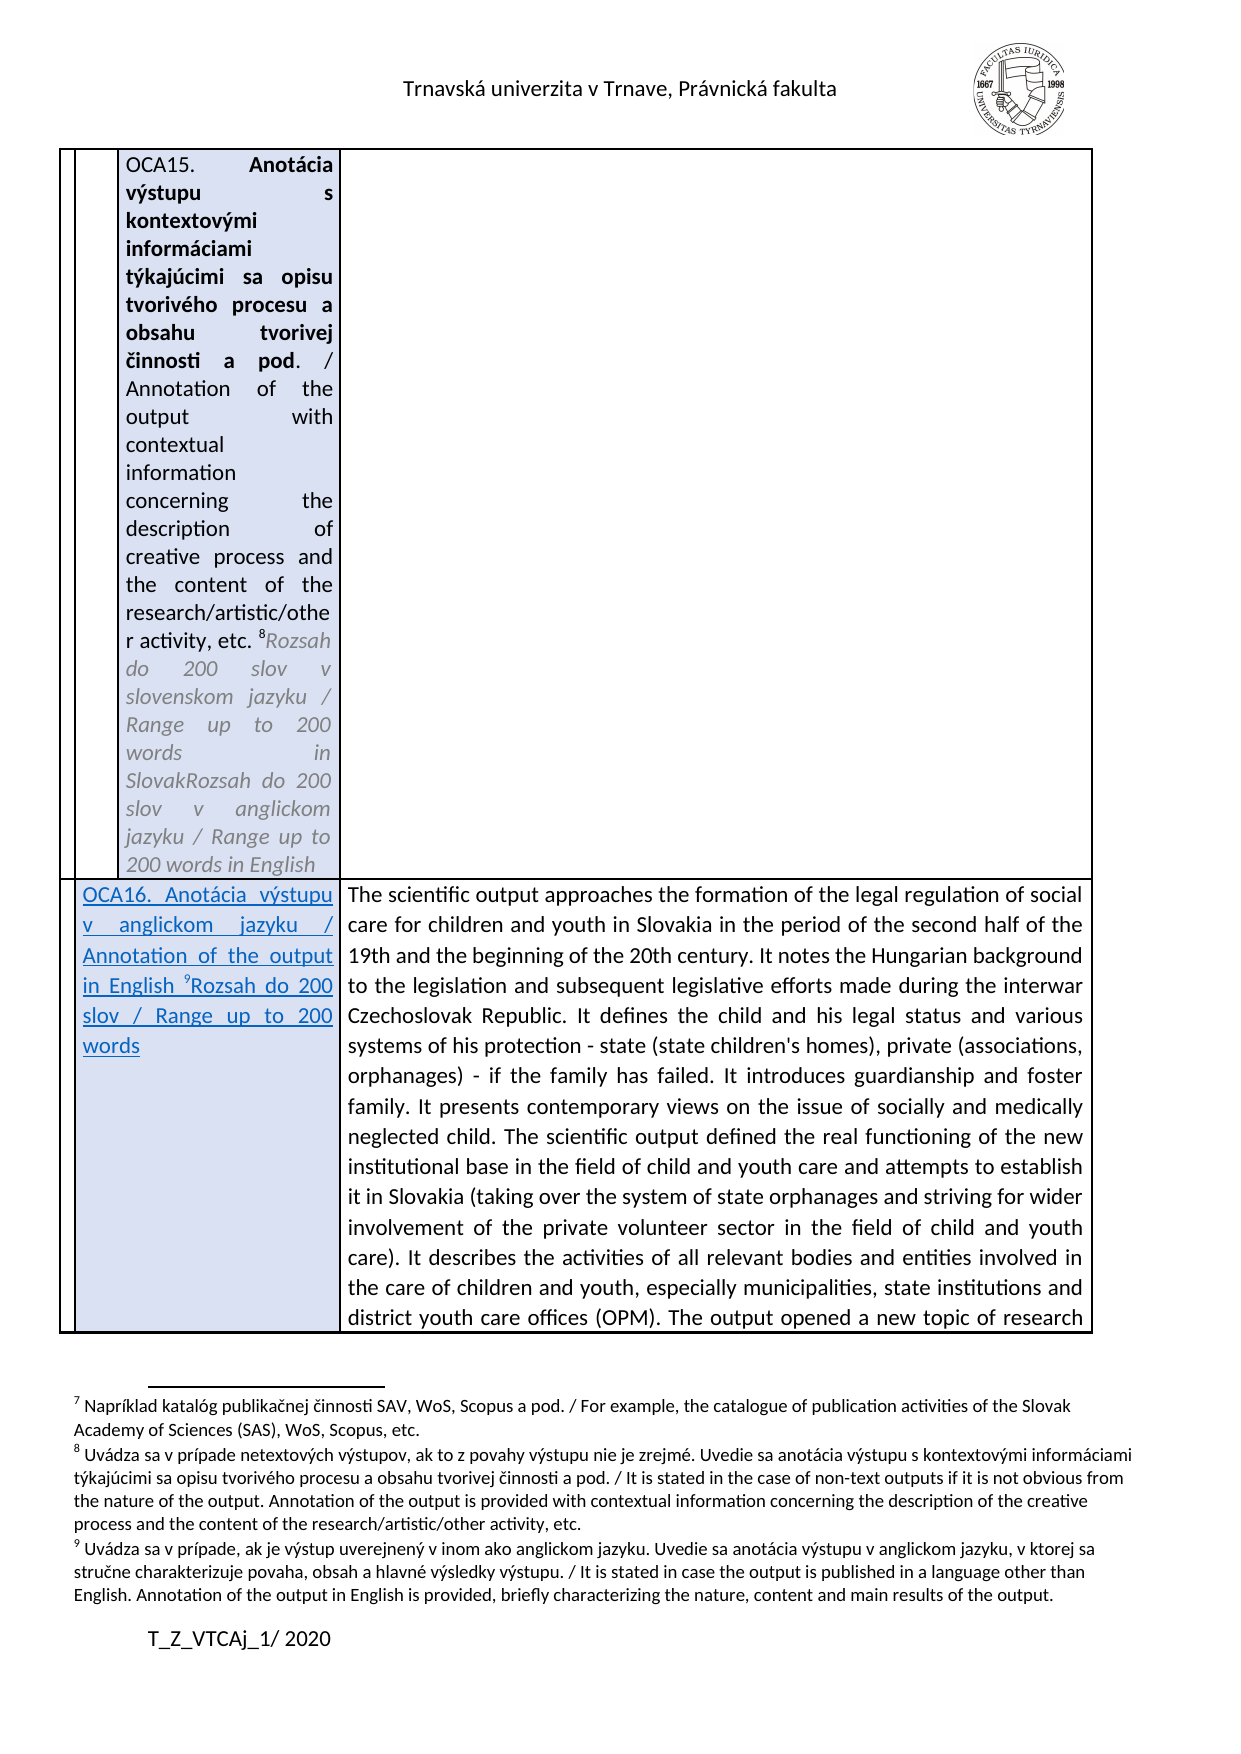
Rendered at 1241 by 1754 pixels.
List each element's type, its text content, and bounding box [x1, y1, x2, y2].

table_cell [61, 150, 74, 878]
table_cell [341, 880, 1091, 1331]
picture [973, 43, 1064, 135]
table_cell OCA15. Anotácia výstupu s kontextovými informáciami týkajúcimi sa opisu tvorivého procesu a obsahu tvorivej činnosti a pod. / Annotation of the output with contextual information concerning the description of creative process and the content of the research/artistic/other activity, etc. Rozsah do 200 slov v slovenskom jazyku / Range up to 200 words in SlovakRozsah do 200 slov v anglickom jazyku / Range up to 200 words in English [119, 150, 339, 878]
table_cell [341, 150, 1091, 878]
table_cell [61, 880, 74, 1331]
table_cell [76, 880, 339, 1331]
